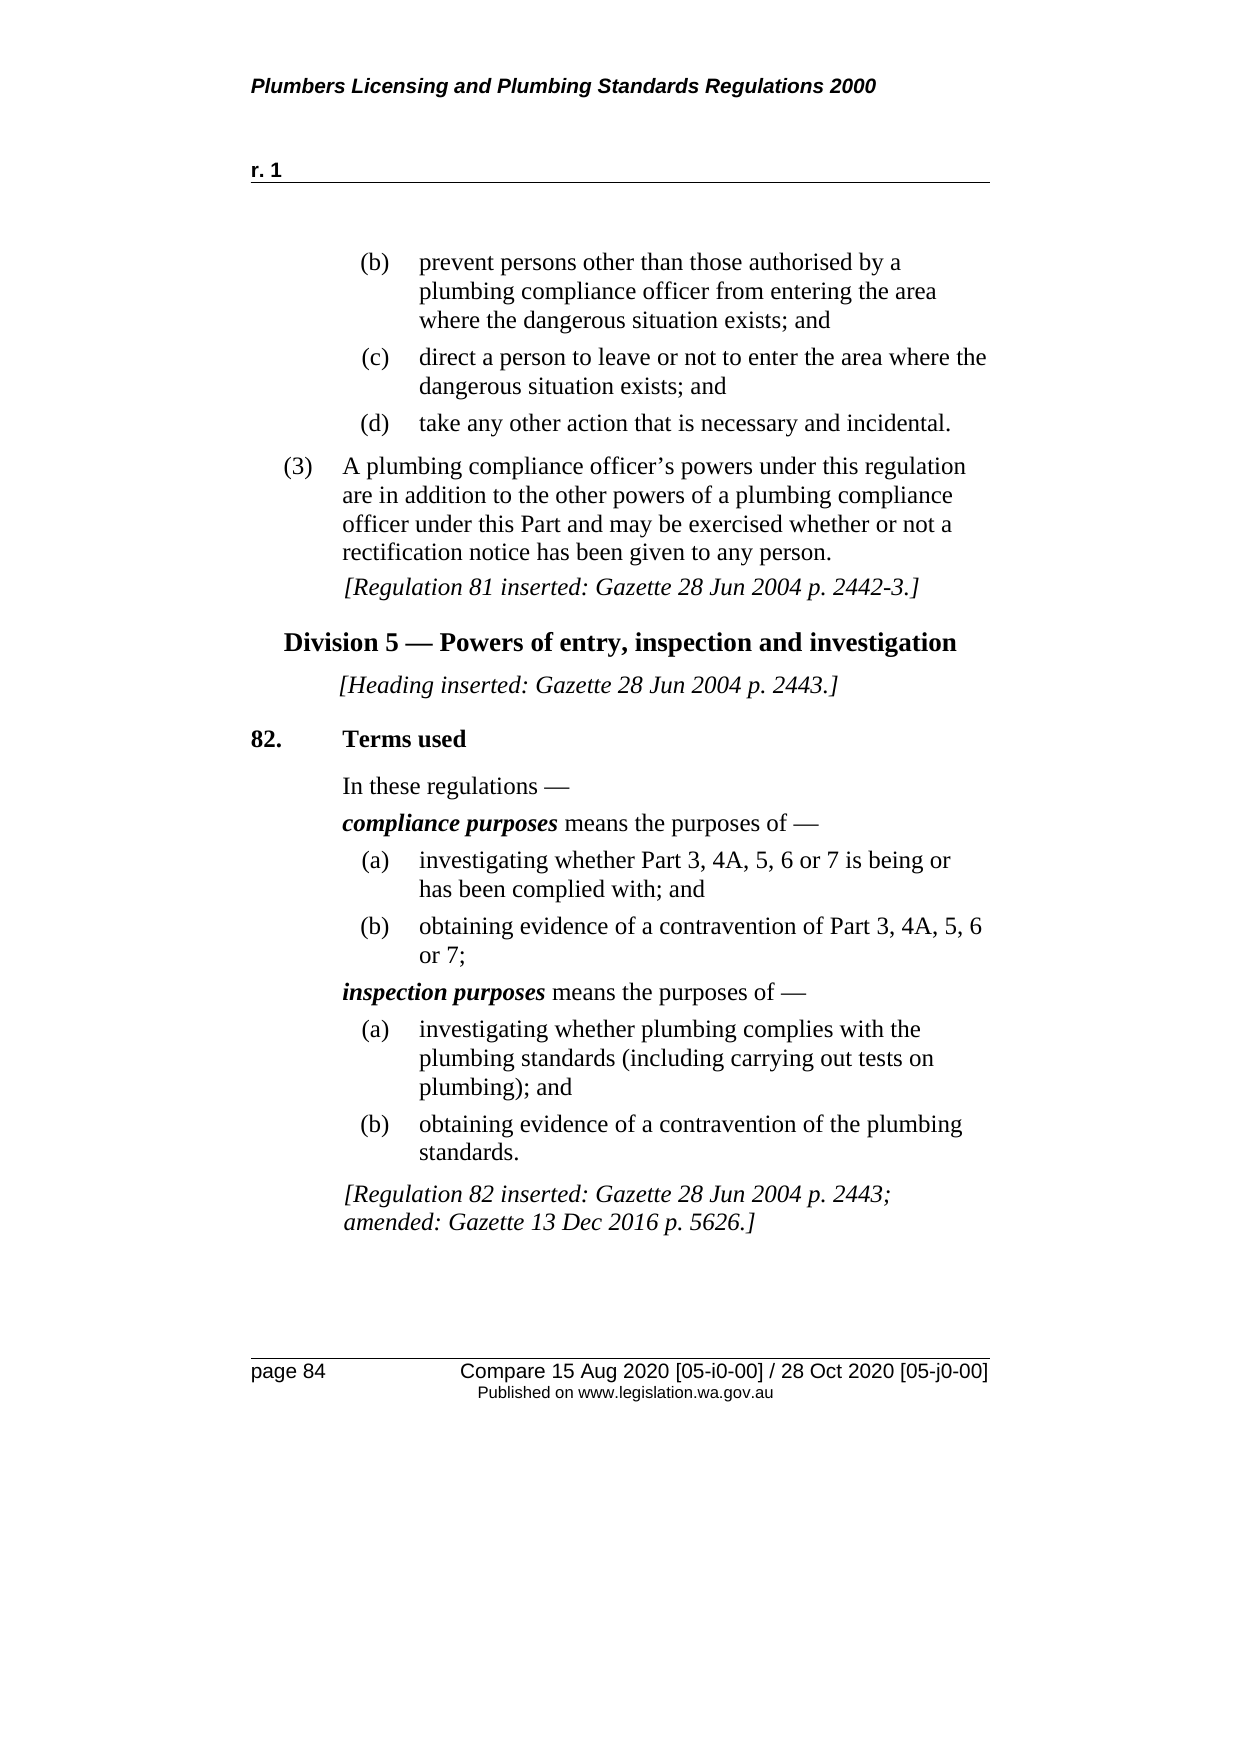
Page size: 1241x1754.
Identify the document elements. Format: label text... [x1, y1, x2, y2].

text (3) A plumbing compliance officer’s powers under this regulation are in addition to the other powers of a plumbing compliance officer under this Part and may be exercised whether or not a rectification notice has been given to any person. [251, 451, 990, 566]
subtitle Division 5 — Powers of entry, inspection and investigation [251, 626, 990, 657]
text inspection purposes means the purposes of — [251, 977, 990, 1006]
text In these regulations — [251, 771, 990, 800]
text [Regulation 81 inserted: Gazette 28 Jun 2004 p. 2442-3.] [251, 572, 990, 601]
text [Regulation 82 inserted: Gazette 28 Jun 2004 p. 2443; amended: Gazette 13 Dec 2016 p. 5626.] [251, 1179, 990, 1236]
text (a) investigating whether plumbing complies with the plumbing standards (including carrying out tests on plumbing); and [251, 1014, 990, 1100]
subtitle [Heading inserted: Gazette 28 Jun 2004 p. 2443.] [251, 670, 990, 699]
text (b) obtaining evidence of a contravention of the plumbing standards. [251, 1109, 990, 1166]
text compliance purposes means the purposes of — [251, 808, 990, 837]
subtitle 82. Terms used [251, 724, 990, 752]
text (b) prevent persons other than those authorised by a plumbing compliance officer from entering the area where the dangerous situation exists; and [251, 247, 990, 334]
text (b) obtaining evidence of a contravention of Part 3, 4A, 5, 6 or 7; [251, 911, 990, 969]
text (c) direct a person to leave or not to enter the area where the dangerous situation exists; and [251, 342, 990, 399]
text (d) take any other action that is necessary and incidental. [251, 408, 990, 437]
text (a) investigating whether Part 3, 4A, 5, 6 or 7 is being or has been complied with; and [251, 845, 990, 903]
